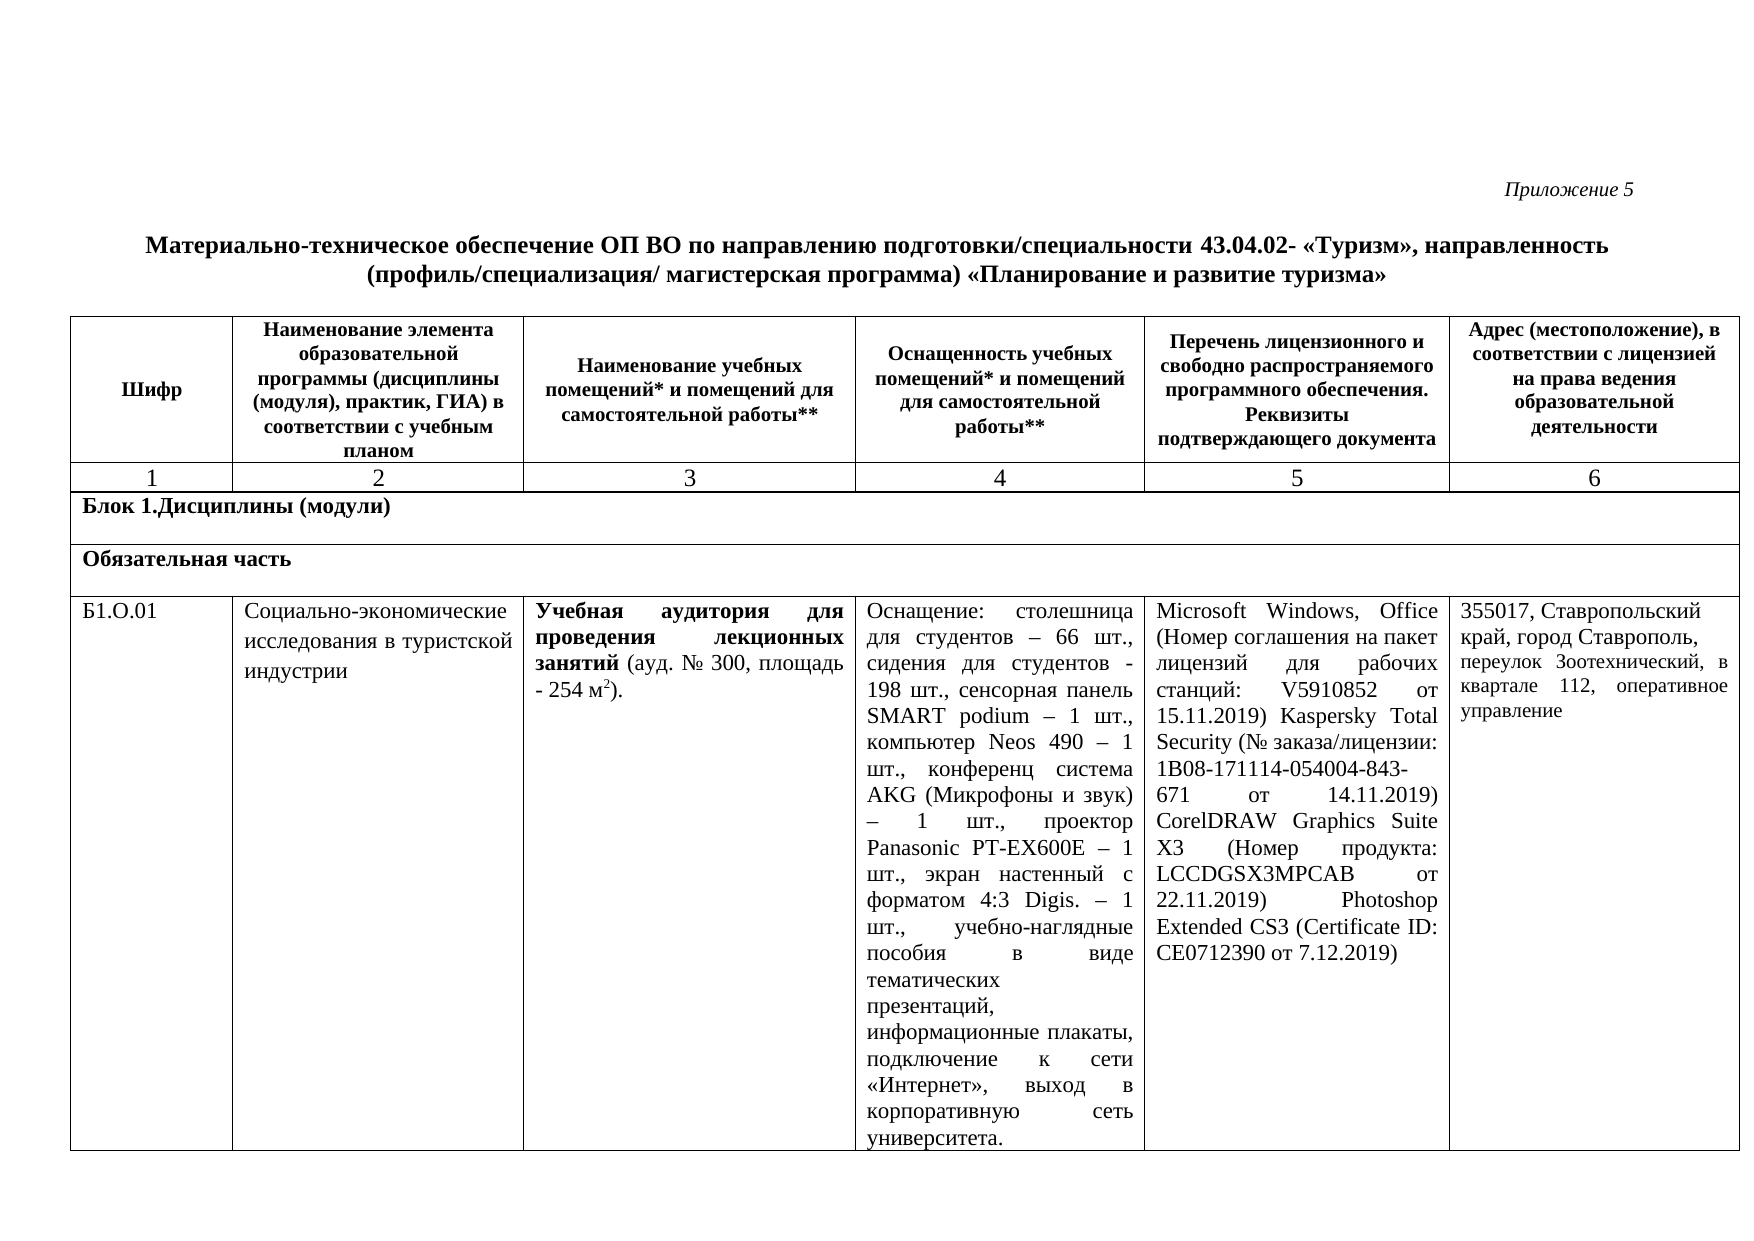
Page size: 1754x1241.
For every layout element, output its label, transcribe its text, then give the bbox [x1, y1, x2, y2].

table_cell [233, 597, 523, 1150]
text Материально-техническое обеспечение ОП ВО по направлению подготовки/специальности 43.04.02- «Туризм», направленность (профиль/специализация/ магистерская программа) «Планирование и развитие туризма» [118, 230, 1636, 287]
table_cell Обязательная часть [71, 545, 1739, 596]
table_header Оснащенность учебных помещений* и помещений для самостоятельной работы** [856, 317, 1144, 462]
table_cell Microsoft Windows, Office (Номер соглашения на пакет лицензий для рабочих станций: V5910852 от 15.11.2019) Kaspersky Total Security (№ заказа/лицензии: 1B08-171114-054004-843-671 от 14.11.2019) CorelDRAW Graphics Suite X3 (Номер продукта: LCCDGSX3MPCAB от 22.11.2019) Photoshop Extended CS3 (Certificate ID: CE0712390 от 7.12.2019) [1145, 597, 1449, 1150]
table_header Наименование учебных помещений* и помещений для самостоятельной работы** [524, 317, 855, 462]
table_cell 4 [856, 463, 1144, 491]
table_header Наименование элемента образовательной программы (дисциплины (модуля), практик, ГИА) в соответствии с учебным планом [233, 317, 523, 462]
table_header Перечень лицензионного и свободно распространяемого программного обеспечения. Реквизиты подтверждающего документа [1145, 317, 1449, 462]
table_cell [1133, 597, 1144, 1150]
table_cell Учебная аудитория для проведения лекционных занятий (ауд. № 300, площадь - 254 м2). [524, 597, 855, 1150]
table_cell Блок 1.Дисциплины (модули) [71, 493, 1739, 543]
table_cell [1450, 597, 1739, 1150]
table_header Адрес (местоположение), в соответствии с лицензией на права ведения образовательной деятельности [1450, 317, 1739, 462]
table_cell Б1.О.01 [71, 597, 232, 1150]
table_cell 6 [1450, 463, 1739, 491]
table_cell 5 [1145, 463, 1449, 491]
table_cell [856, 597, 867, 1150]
table_cell 3 [524, 463, 855, 491]
table_cell 2 [233, 463, 523, 491]
table_cell 1 [71, 463, 232, 491]
table_header Шифр [71, 317, 232, 462]
text Приложение 5 [156, 177, 1636, 201]
